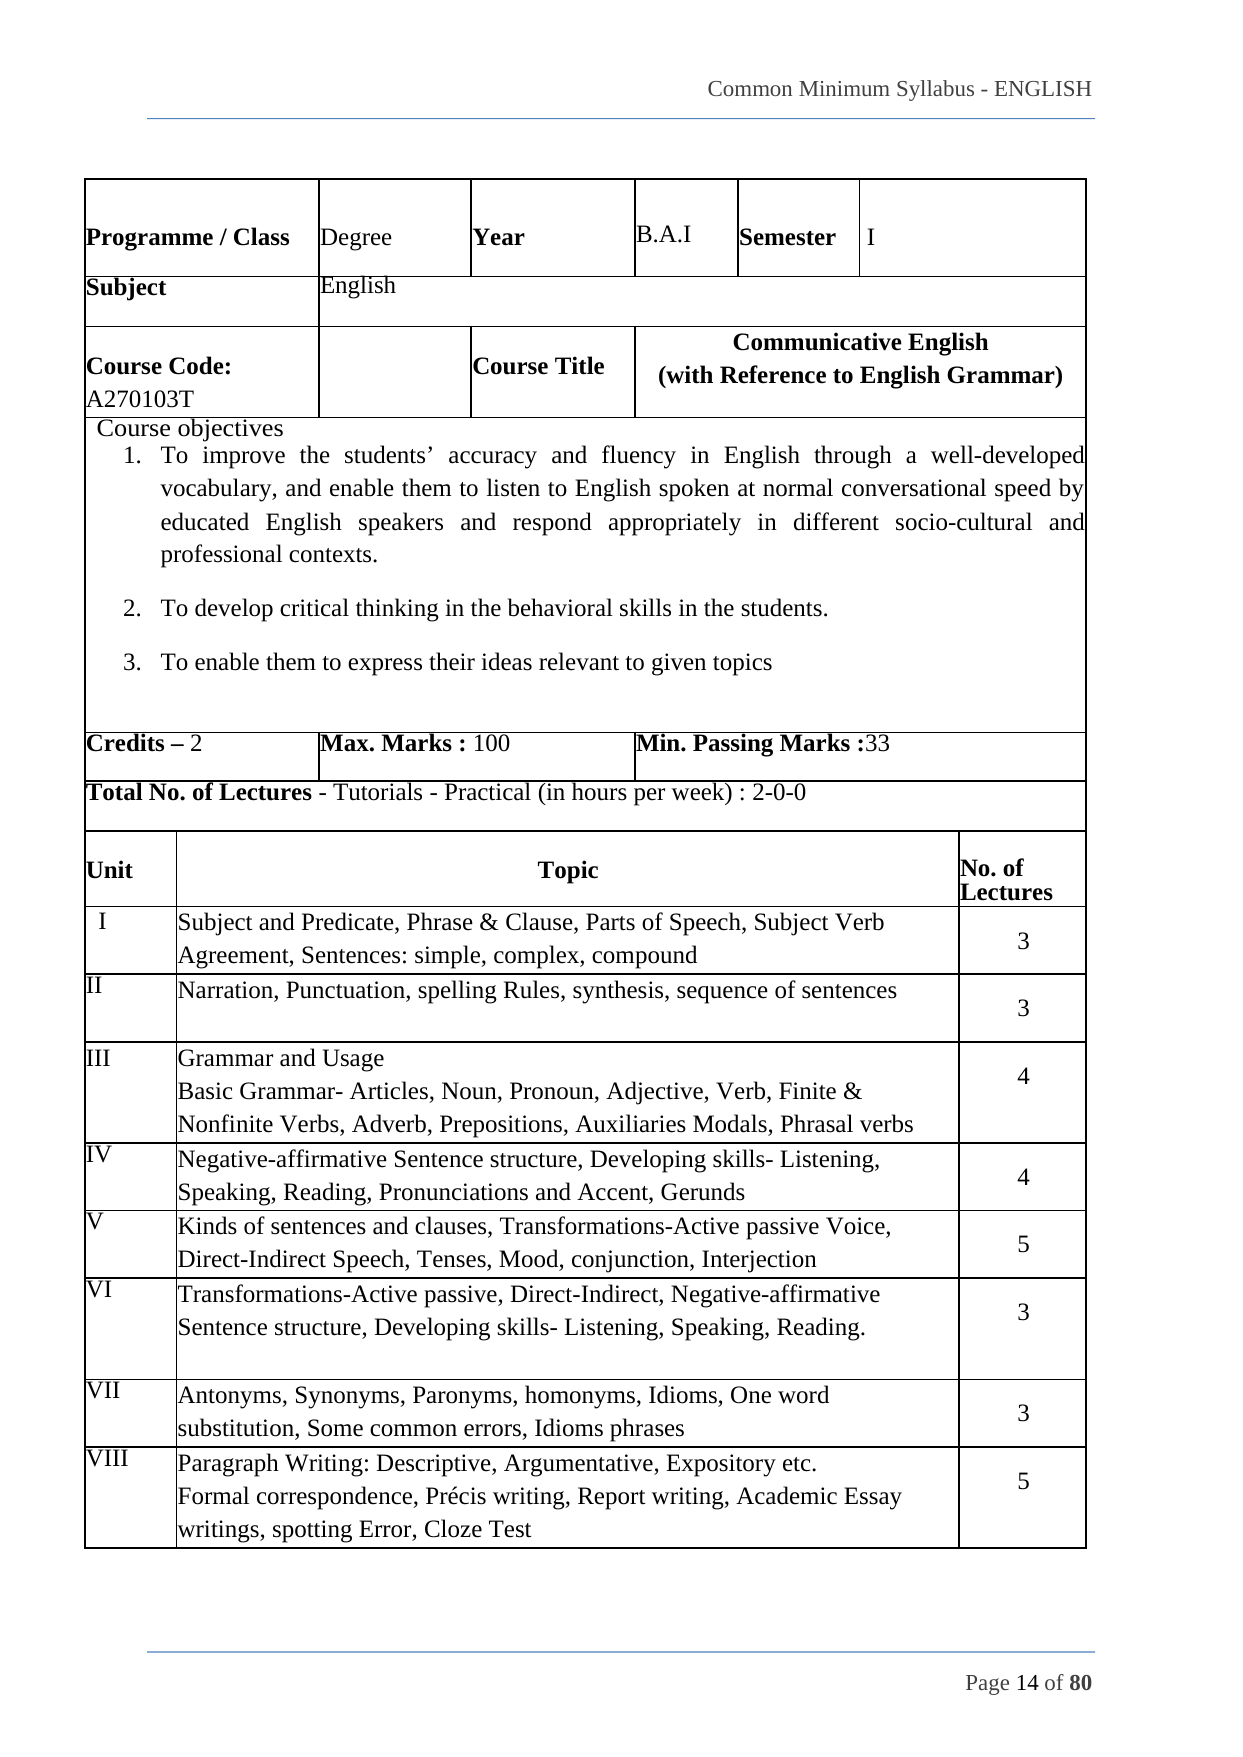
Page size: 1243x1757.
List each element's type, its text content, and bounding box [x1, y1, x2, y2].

table_header Degree [320, 180, 470, 276]
table_cell Subject [86, 277, 318, 326]
table_cell 3 [960, 1279, 1085, 1378]
table_cell Grammar and Usage Basic Grammar- Articles, Noun, Pronoun, Adjective, Verb, Finite & Nonfinite Verbs, Adverb, Prepositions, Auxiliaries Modals, Phrasal verbs [177, 1043, 958, 1142]
table_cell Unit [86, 832, 176, 906]
table_cell [320, 327, 470, 416]
table_cell Course objectives To improve the students’ accuracy and fluency in English through a well-developed vocabulary, and enable them to listen to English spoken at normal conversational speed by educated English speakers and respond appropriately in different socio-cultural and professional contexts. To develop critical thinking in the behavioral skills in the students. To enable them to express their ideas relevant to given topics [86, 418, 1085, 732]
table_cell Course Title [472, 327, 634, 416]
table_cell III [86, 1043, 176, 1142]
table_cell VI [86, 1279, 176, 1378]
table_header Programme / Class [86, 180, 318, 276]
table_cell Subject and Predicate, Phrase & Clause, Parts of Speech, Subject Verb Agreement, Sentences: simple, complex, compound [177, 907, 958, 973]
table_cell Total No. of Lectures - Tutorials - Practical (in hours per week) : 2-0-0 [86, 782, 1085, 830]
table_cell 4 [960, 1043, 1085, 1142]
table_cell Narration, Punctuation, spelling Rules, synthesis, sequence of sentences [177, 975, 958, 1041]
table_cell I [86, 907, 176, 973]
table_cell 5 [960, 1211, 1085, 1277]
table_cell Transformations-Active passive, Direct-Indirect, Negative-affirmative Sentence structure, Developing skills- Listening, Speaking, Reading. [177, 1279, 958, 1378]
table_cell VIII [86, 1448, 176, 1547]
table_cell Min. Passing Marks :33 [636, 733, 1085, 780]
table_cell No. of Lectures [960, 832, 1085, 906]
table_cell Topic [177, 832, 958, 906]
table_cell Antonyms, Synonyms, Paronyms, homonyms, Idioms, One word substitution, Some common errors, Idioms phrases [177, 1380, 958, 1446]
table_cell Negative-affirmative Sentence structure, Developing skills- Listening, Speaking, Reading, Pronunciations and Accent, Gerunds [177, 1144, 958, 1210]
table_cell Communicative English (with Reference to English Grammar) [636, 327, 1085, 416]
table_cell 4 [960, 1144, 1085, 1210]
table_header I [860, 180, 1085, 276]
table_cell Credits – 2 [86, 733, 318, 780]
table_header B.A.I [636, 180, 737, 276]
table_cell II [86, 975, 176, 1041]
table_cell 3 [960, 1380, 1085, 1446]
table_cell V [86, 1211, 176, 1277]
table_cell Max. Marks : 100 [320, 733, 634, 780]
table_cell English [320, 277, 1085, 326]
table_cell 3 [960, 975, 1085, 1041]
table_cell Kinds of sentences and clauses, Transformations-Active passive Voice, Direct-Indirect Speech, Tenses, Mood, conjunction, Interjection [177, 1211, 958, 1277]
table_cell Course Code: A270103T [86, 327, 318, 416]
table_cell Paragraph Writing: Descriptive, Argumentative, Expository etc. Formal correspondence, Précis writing, Report writing, Academic Essay writings, spotting Error, Cloze Test [177, 1448, 958, 1547]
table_cell 3 [960, 907, 1085, 973]
table_header Semester [739, 180, 859, 276]
table_header Year [472, 180, 634, 276]
table_cell IV [86, 1144, 176, 1210]
table_cell VII [86, 1380, 176, 1446]
table_cell 5 [960, 1448, 1085, 1547]
